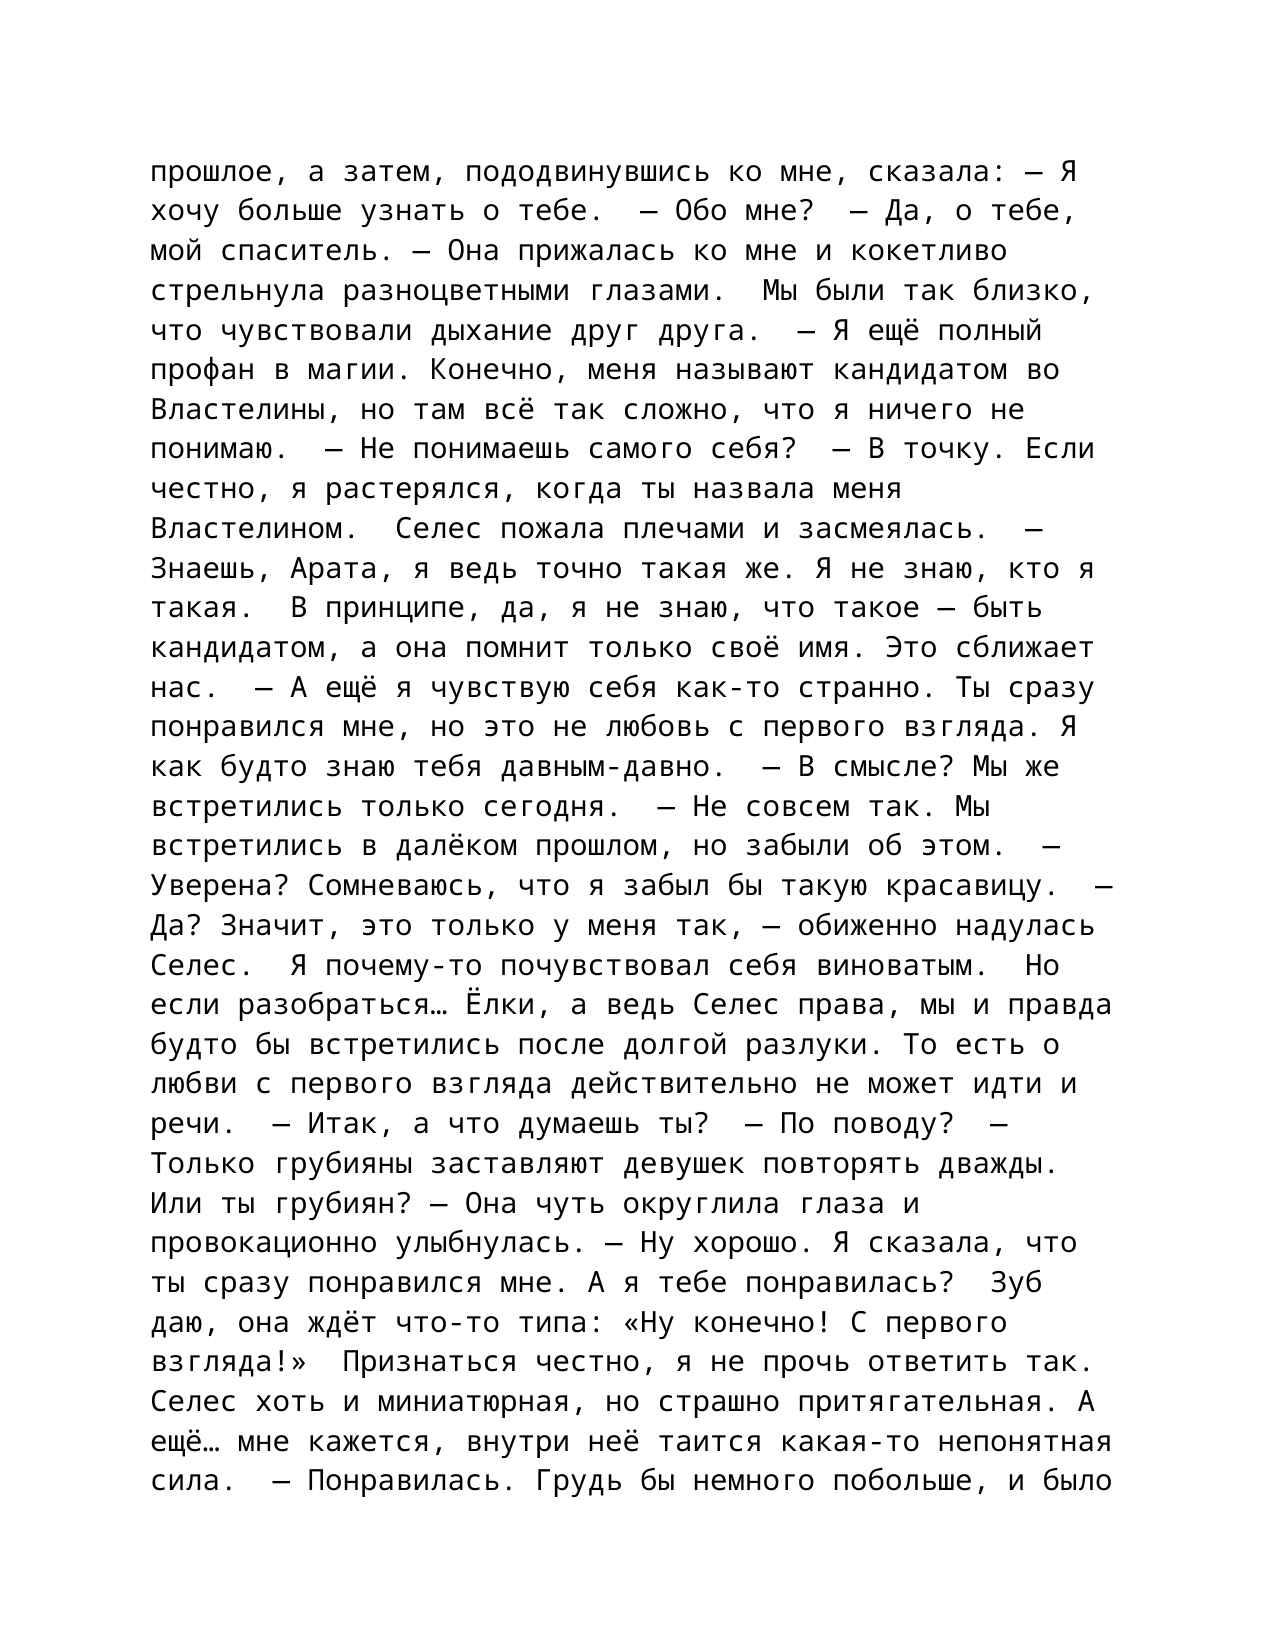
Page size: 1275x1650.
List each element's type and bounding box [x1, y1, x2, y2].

text [150, 150, 1125, 1499]
